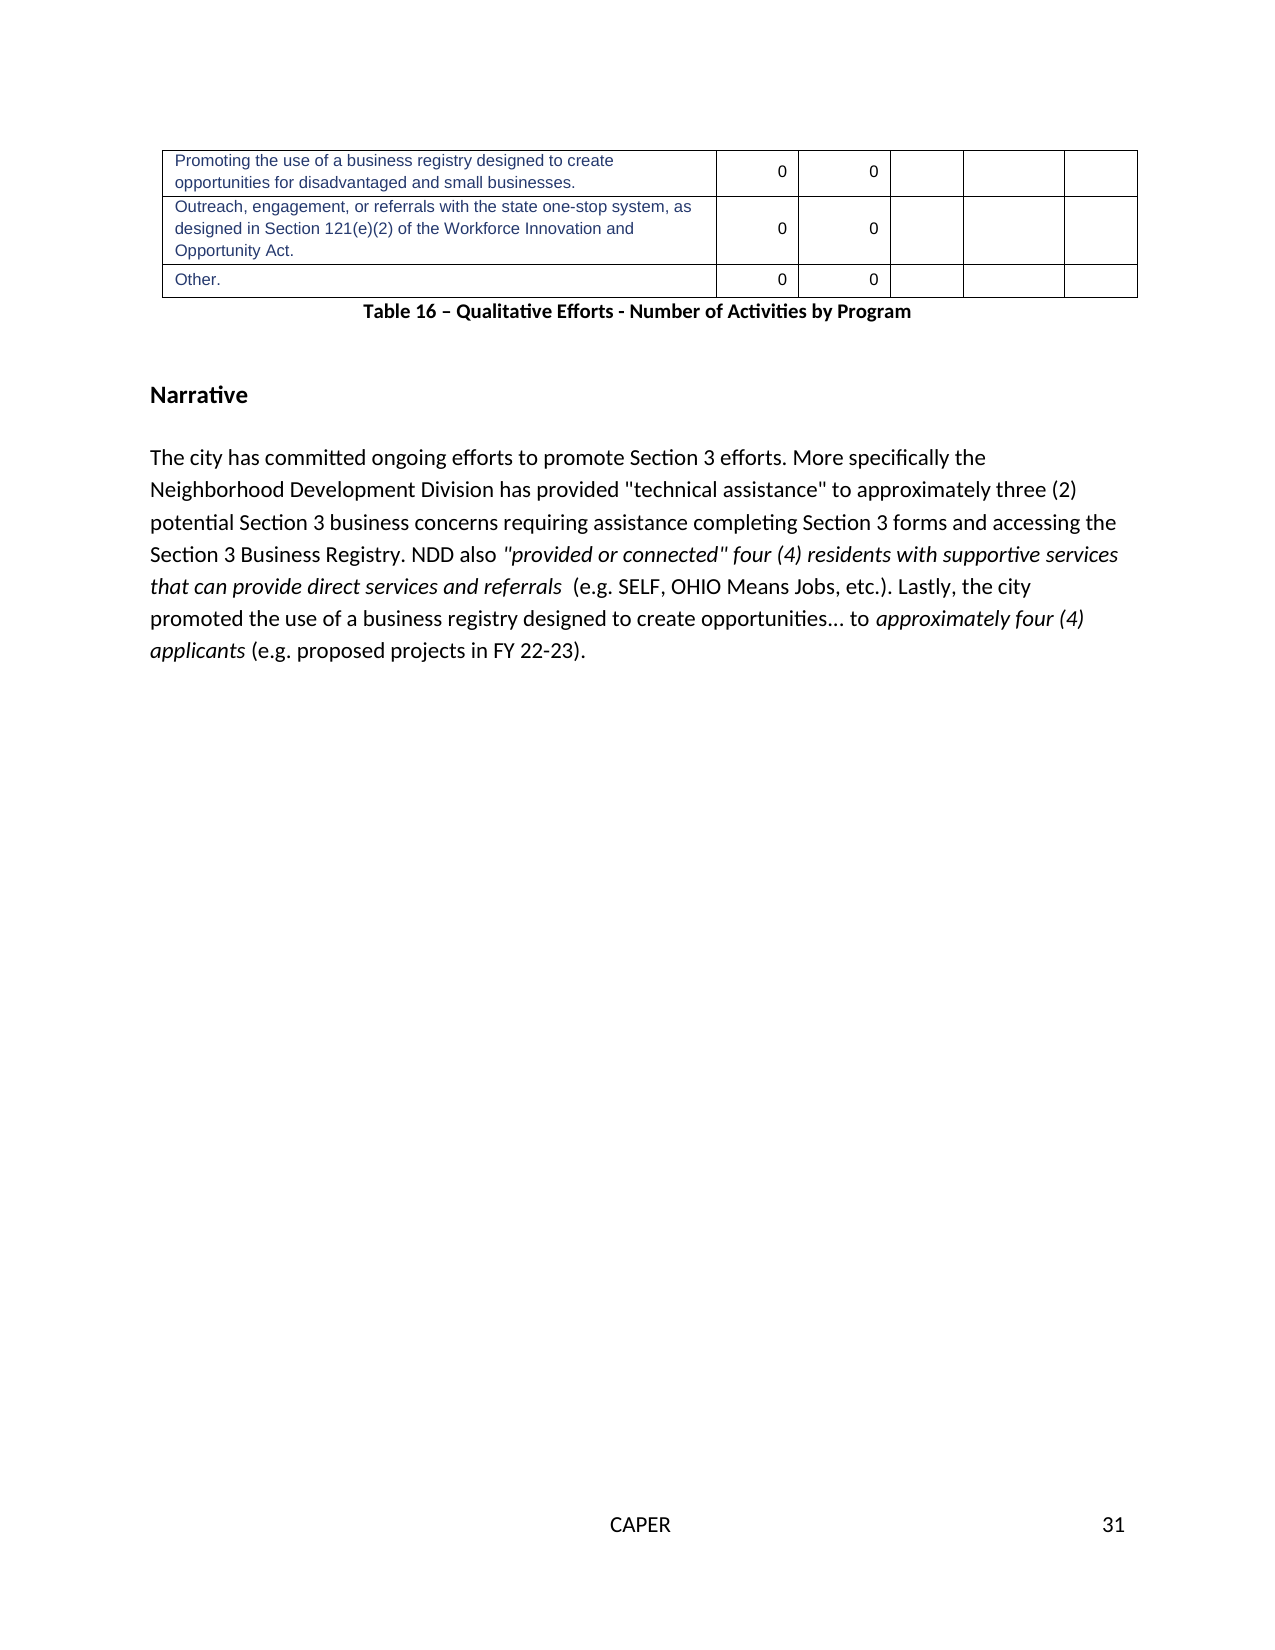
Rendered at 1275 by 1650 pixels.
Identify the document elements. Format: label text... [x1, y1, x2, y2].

text The city has committed ongoing efforts to promote Section 3 efforts. More specifically the Neighborhood Development Division has provided "technical assistance" to approximately three (2) potential Section 3 business concerns requiring assistance completing Section 3 forms and accessing the Section 3 Business Registry. NDD also "provided or connected" four (4) residents with supportive services that can provide direct services and referrals (e.g. SELF, OHIO Means Jobs, etc.). Lastly, the city promoted the use of a business registry designed to create opportunities... to approximately four (4) applicants (e.g. proposed projects in FY 22-23). [150, 443, 1125, 664]
table_cell [891, 151, 963, 196]
table_cell [964, 151, 1064, 196]
table_cell Promoting the use of a business registry designed to create opportunities for disadvantaged and small businesses. [163, 151, 716, 196]
table_cell Outreach, engagement, or referrals with the state one-stop system, as designed in Section 121(e)(2) of the Workforce Innovation and Opportunity Act. [163, 197, 716, 264]
table_cell 0 [717, 151, 798, 196]
table_cell [964, 265, 1064, 297]
table_cell 0 [799, 197, 890, 264]
table_cell [891, 197, 963, 264]
table_cell 0 [799, 265, 890, 297]
table_cell Other. [163, 265, 716, 297]
table_cell [891, 265, 963, 297]
text Table 16 – Qualitative Efforts - Number of Activities by Program [150, 298, 1125, 323]
table_cell [1065, 265, 1137, 297]
table_cell [1065, 197, 1137, 264]
text Narrative [150, 379, 1125, 410]
table_cell 0 [799, 151, 890, 196]
table_cell [1065, 151, 1137, 196]
table_cell 0 [717, 197, 798, 264]
table_cell [964, 197, 1064, 264]
table_cell 0 [717, 265, 798, 297]
